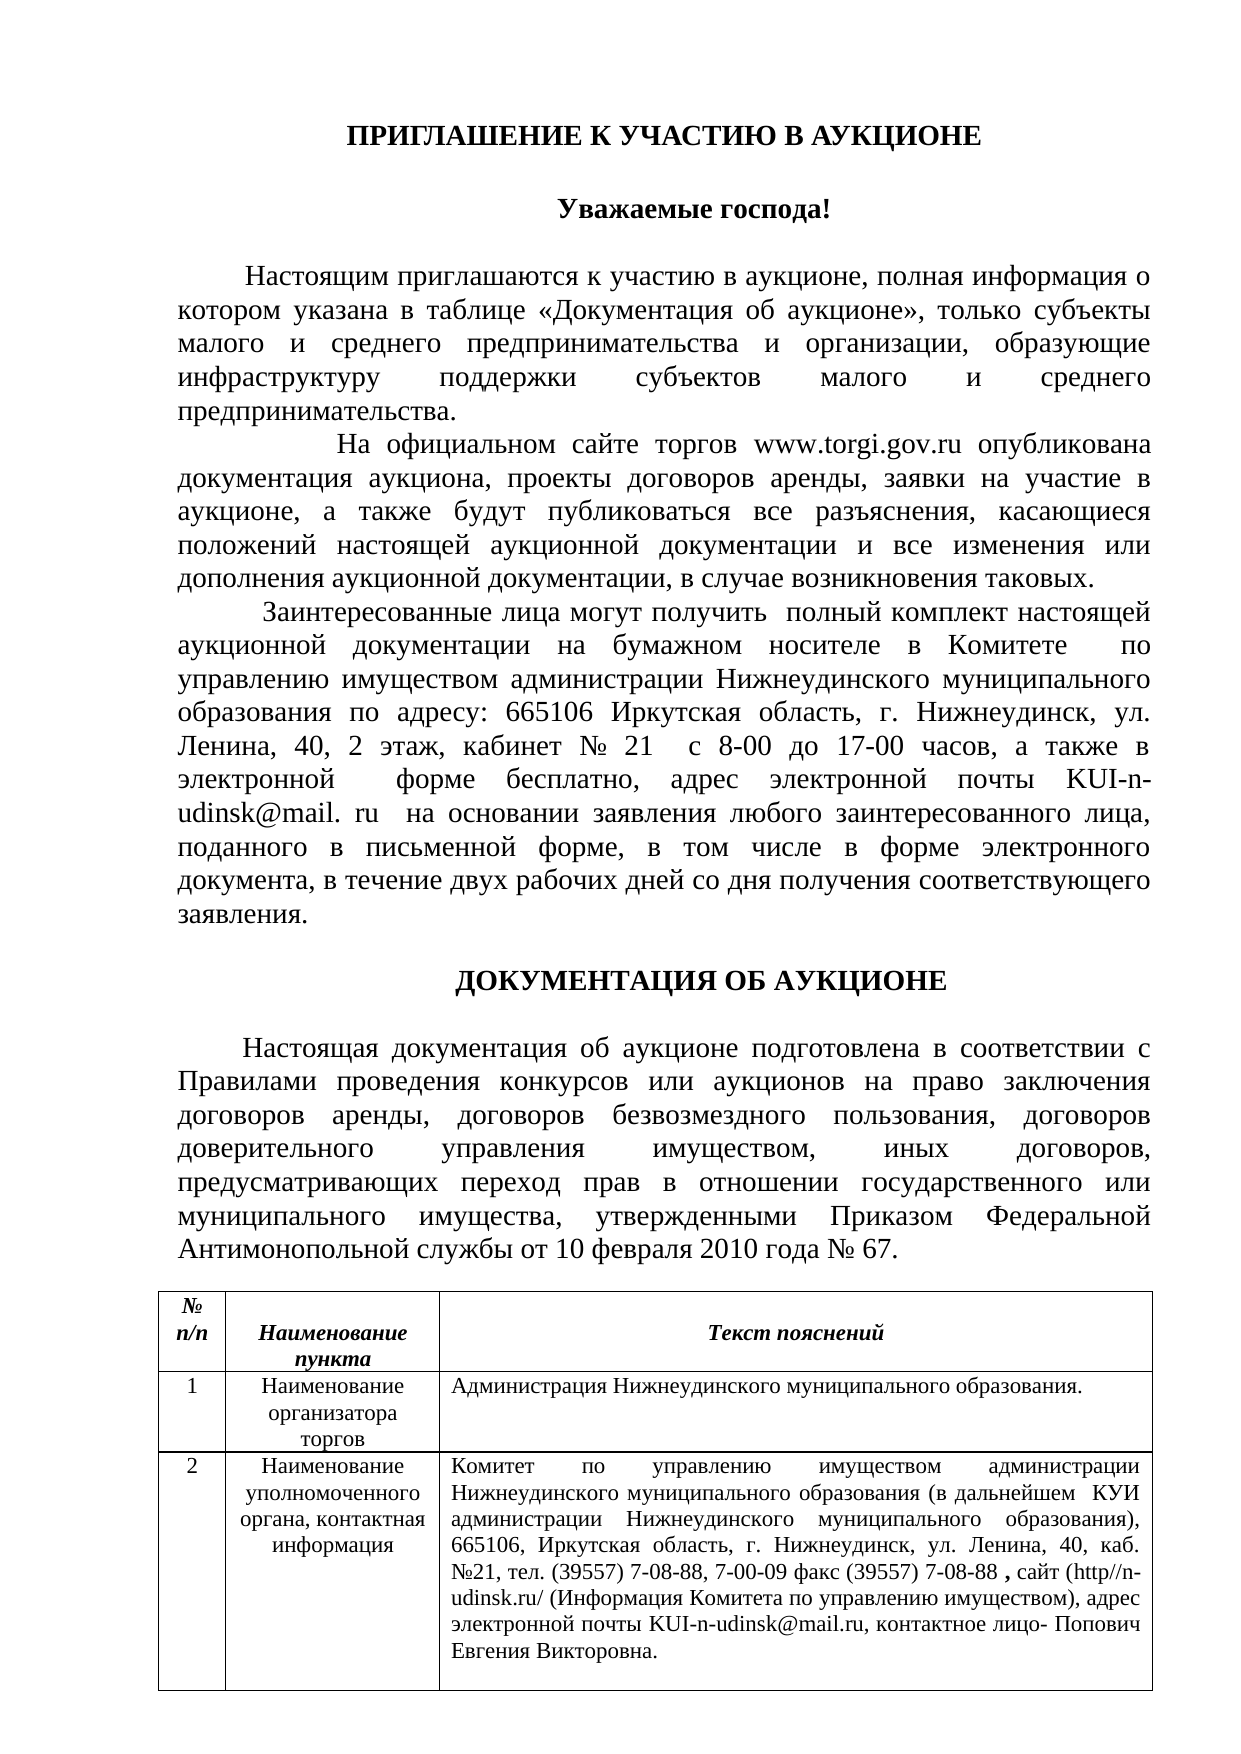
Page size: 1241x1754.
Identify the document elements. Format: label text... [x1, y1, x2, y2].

table_header Текст пояснений [440, 1292, 1152, 1371]
text Настоящим приглашаются к участию в аукционе, полная информация о котором указана в таблице «Документация об аукционе», только субъекты малого и среднего предпринимательства и организации, образующие инфраструктуру поддержки субъектов малого и среднего предпринимательства. [177, 258, 1152, 426]
subtitle ПРИГЛАШЕНИЕ К УЧАСТИЮ В АУКЦИОНЕ [177, 118, 1152, 152]
table_cell Комитет по управлению имуществом администрации Нижнеудинского муниципального образования (в дальнейшем КУИ администрации Нижнеудинского муниципального образования), 665106, Иркутская область, г. Нижнеудинск, ул. Ленина, 40, каб. №21, тел. (39557) 7-08-88, 7-00-09 факс (39557) 7-08-88 , сайт (http//n-udinsk.ru/ (Информация Комитета по управлению имуществом), адрес электронной почты KUI-n-udinsk@mail.ru, контактное лицо- Попович Евгения Викторовна. [440, 1453, 1152, 1689]
table_cell Администрация Нижнеудинского муниципального образования. [440, 1372, 1152, 1451]
text ДОКУМЕНТАЦИЯ ОБ АУКЦИОНЕ [177, 963, 1152, 996]
table_header № п/п [159, 1292, 225, 1371]
table_cell Наименование уполномоченного органа, контактная информация [226, 1453, 439, 1689]
text На официальном сайте торгов www.torgi.gov.ru опубликована документация аукциона, проекты договоров аренды, заявки на участие в аукционе, а также будут публиковаться все разъяснения, касающиеся положений настоящей аукционной документации и все изменения или дополнения аукционной документации, в случае возникновения таковых. [177, 426, 1152, 594]
table_cell 1 [159, 1372, 225, 1451]
text Заинтересованные лица могут получить полный комплект настоящей аукционной документации на бумажном носителе в Комитете по управлению имуществом администрации Нижнеудинского муниципального образования по адресу: 665106 Иркутская область, г. Нижнеудинск, ул. Ленина, 40, 2 этаж, кабинет № 21 с 8-00 до 17-00 часов, а также в электронной форме бесплатно, адрес электронной почты KUI-n-udinsk@mail. ru на основании заявления любого заинтересованного лица, поданного в письменной форме, в том числе в форме электронного документа, в течение двух рабочих дней со дня получения соответствующего заявления. [177, 594, 1152, 929]
table_header Наименование пункта [226, 1292, 439, 1371]
text Уважаемые господа! [177, 191, 1152, 225]
table_cell 2 [159, 1453, 225, 1689]
table_cell Наименование организатора торгов [226, 1372, 439, 1451]
text Настоящая документация об аукционе подготовлена в соответствии с Правилами проведения конкурсов или аукционов на право заключения договоров аренды, договоров безвозмездного пользования, договоров доверительного управления имуществом, иных договоров, предусматривающих переход прав в отношении государственного или муниципального имущества, утвержденными Приказом Федеральной Антимонопольной службы от 10 февраля 2010 года № 67. [177, 1030, 1152, 1265]
